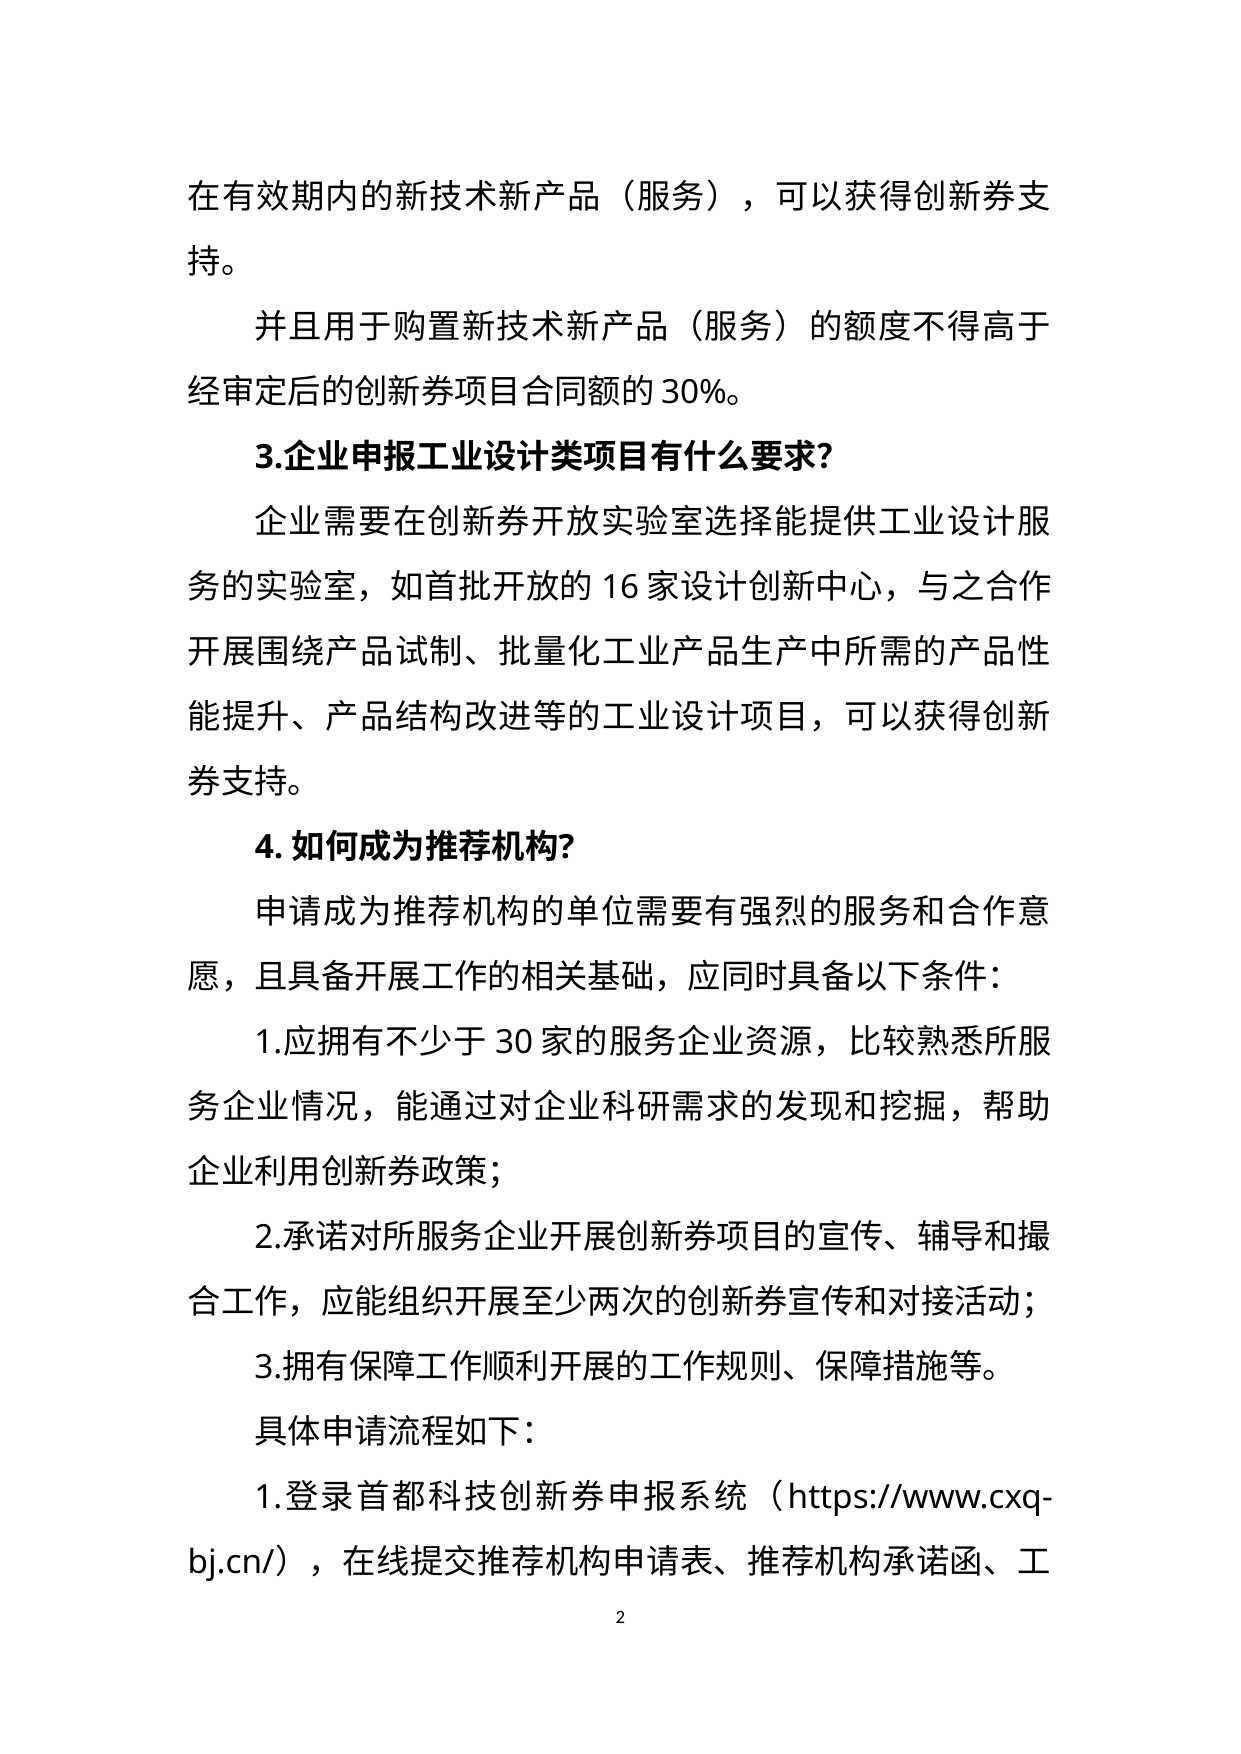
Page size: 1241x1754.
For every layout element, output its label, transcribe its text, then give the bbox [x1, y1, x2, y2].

text 2.承诺对所服务企业开展创新券项目的宣传、辅导和撮合工作，应能组织开展至少两次的创新券宣传和对接活动； [187, 1202, 1053, 1332]
text 并且用于购置新技术新产品（服务）的额度不得高于经审定后的创新券项目合同额的30%。 [187, 292, 1053, 422]
text 3.拥有保障工作顺利开展的工作规则、保障措施等。 [187, 1332, 1053, 1397]
text 3.企业申报工业设计类项目有什么要求？ [187, 422, 1053, 487]
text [187, 1462, 1053, 1592]
text 申请成为推荐机构的单位需要有强烈的服务和合作意愿，且具备开展工作的相关基础，应同时具备以下条件： [187, 877, 1053, 1007]
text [187, 162, 1053, 292]
text 4. 如何成为推荐机构? [187, 812, 1053, 877]
text 企业需要在创新券开放实验室选择能提供工业设计服务的实验室，如首批开放的16家设计创新中心，与之合作开展围绕产品试制、批量化工业产品生产中所需的产品性能提升、产品结构改进等的工业设计项目，可以获得创新券支持。 [187, 487, 1053, 812]
text 具体申请流程如下： [187, 1397, 1053, 1462]
text 1.应拥有不少于30家的服务企业资源，比较熟悉所服务企业情况，能通过对企业科研需求的发现和挖掘，帮助企业利用创新券政策； [187, 1007, 1053, 1202]
